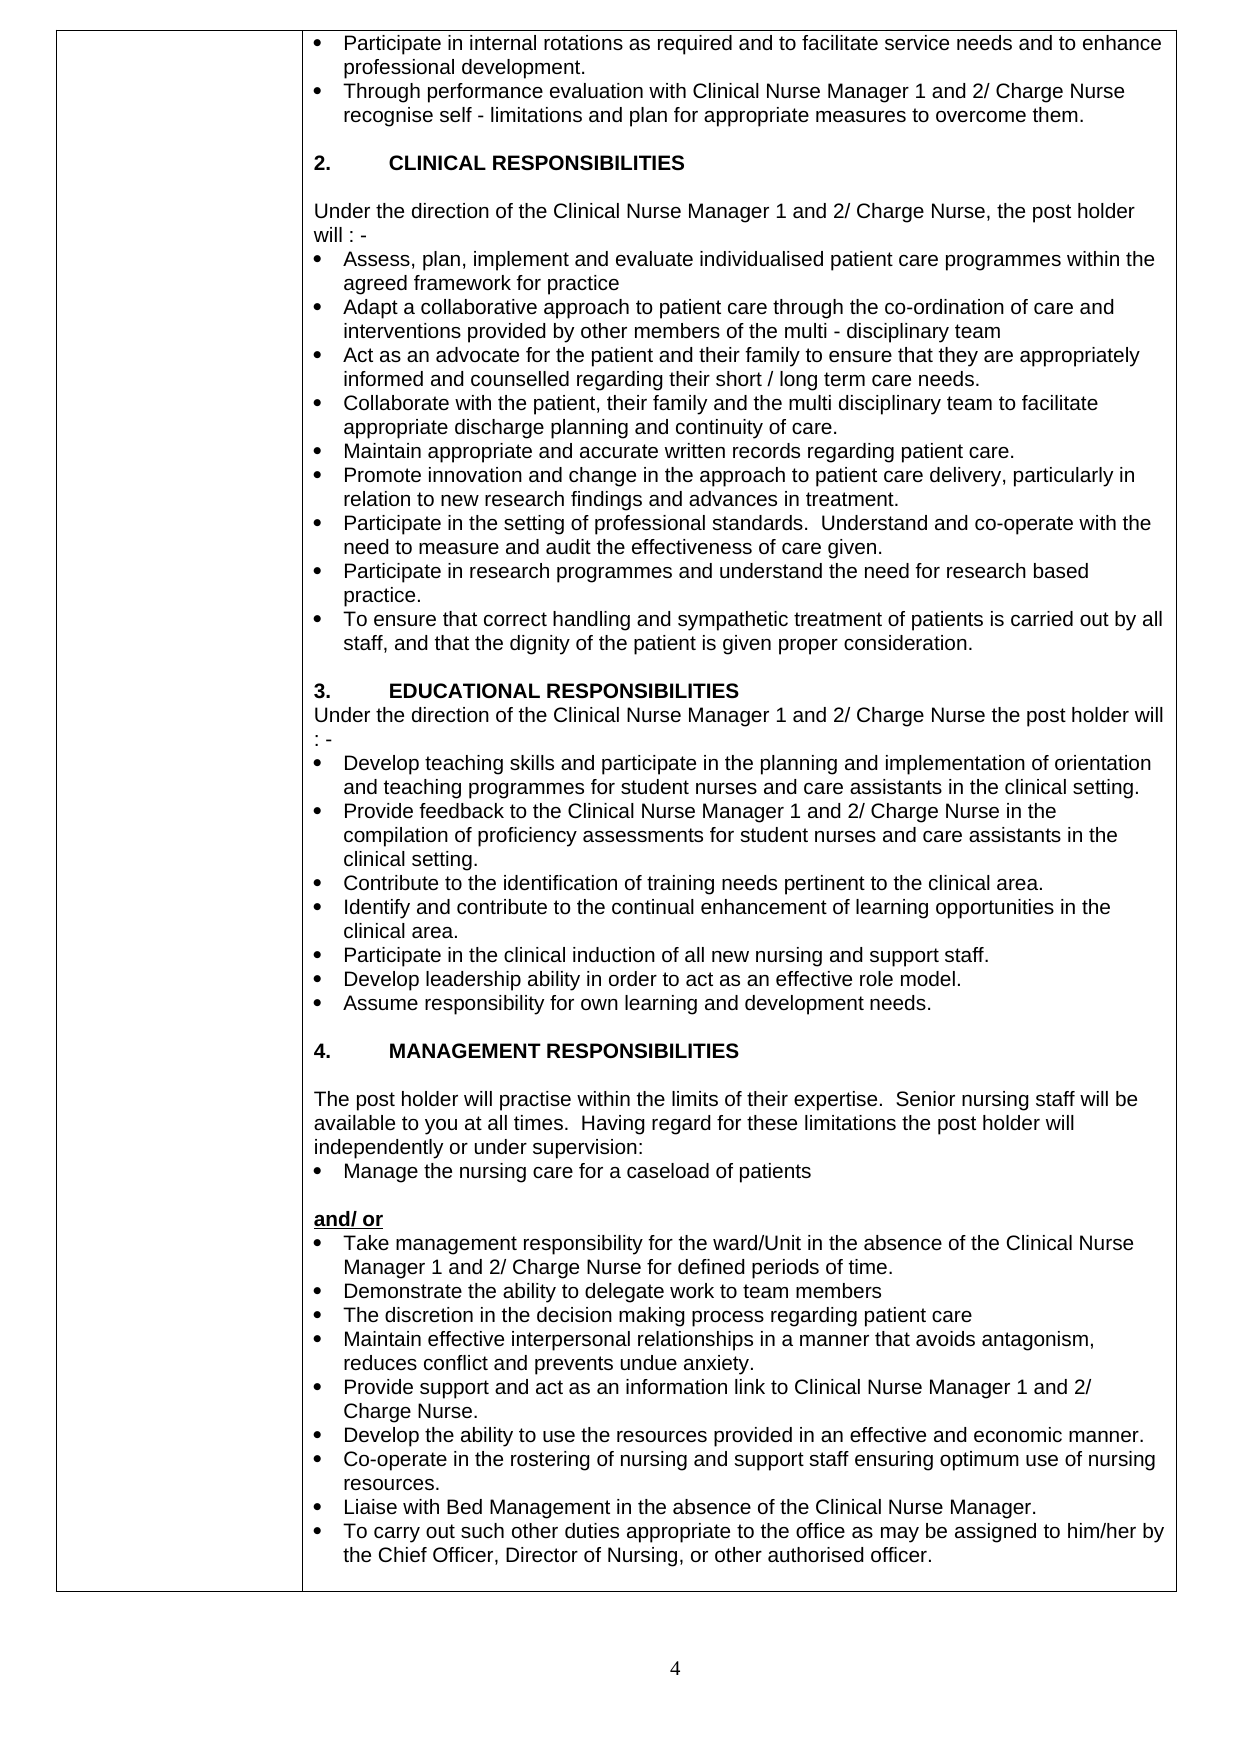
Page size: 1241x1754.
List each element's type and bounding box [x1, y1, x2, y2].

table_cell [57, 31, 302, 1591]
table_cell [303, 31, 1176, 1591]
